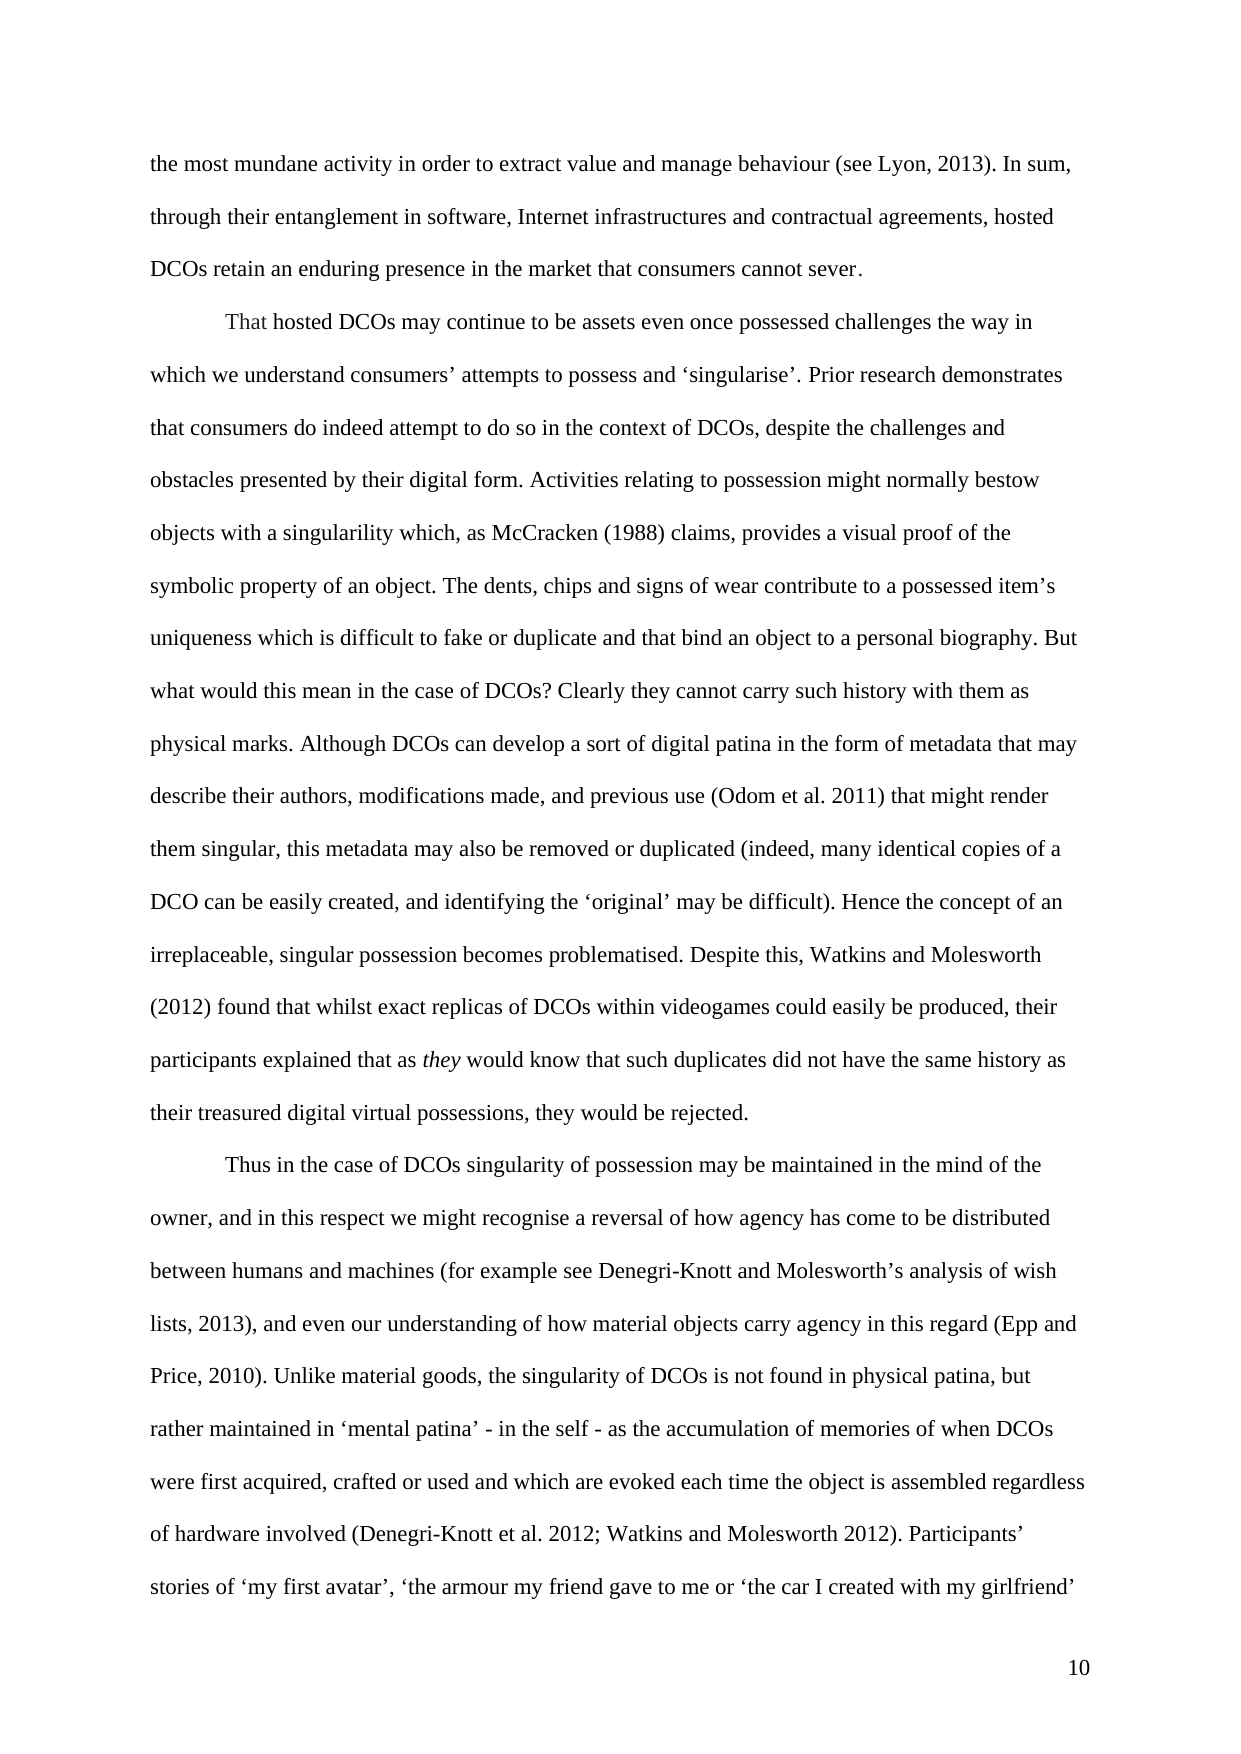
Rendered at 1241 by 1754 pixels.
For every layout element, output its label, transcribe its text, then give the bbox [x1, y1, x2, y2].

text That hosted DCOs may continue to be assets even once possessed challenges the way in which we understand consumers’ attempts to possess and ‘singularise’. Prior research demonstrates that consumers do indeed attempt to do so in the context of DCOs, despite the challenges and obstacles presented by their digital form. Activities relating to possession might normally bestow objects with a singularility which, as McCracken (1988) claims, provides a visual proof of the symbolic property of an object. The dents, chips and signs of wear contribute to a possessed item’s uniqueness which is difficult to fake or duplicate and that bind an object to a personal biography. But what would this mean in the case of DCOs? Clearly they cannot carry such history with them as physical marks. Although DCOs can develop a sort of digital patina in the form of metadata that may describe their authors, modifications made, and previous use (Odom et al. 2011) that might render them singular, this metadata may also be removed or duplicated (indeed, many identical copies of a DCO can be easily created, and identifying the ‘original’ may be difficult). Hence the concept of an irreplaceable, singular possession becomes problematised. Despite this, Watkins and Molesworth (2012) found that whilst exact replicas of DCOs within videogames could easily be produced, their participants explained that as they would know that such duplicates did not have the same history as their treasured digital virtual possessions, they would be rejected. [150, 308, 1090, 1125]
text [150, 1151, 1090, 1599]
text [150, 150, 1090, 282]
